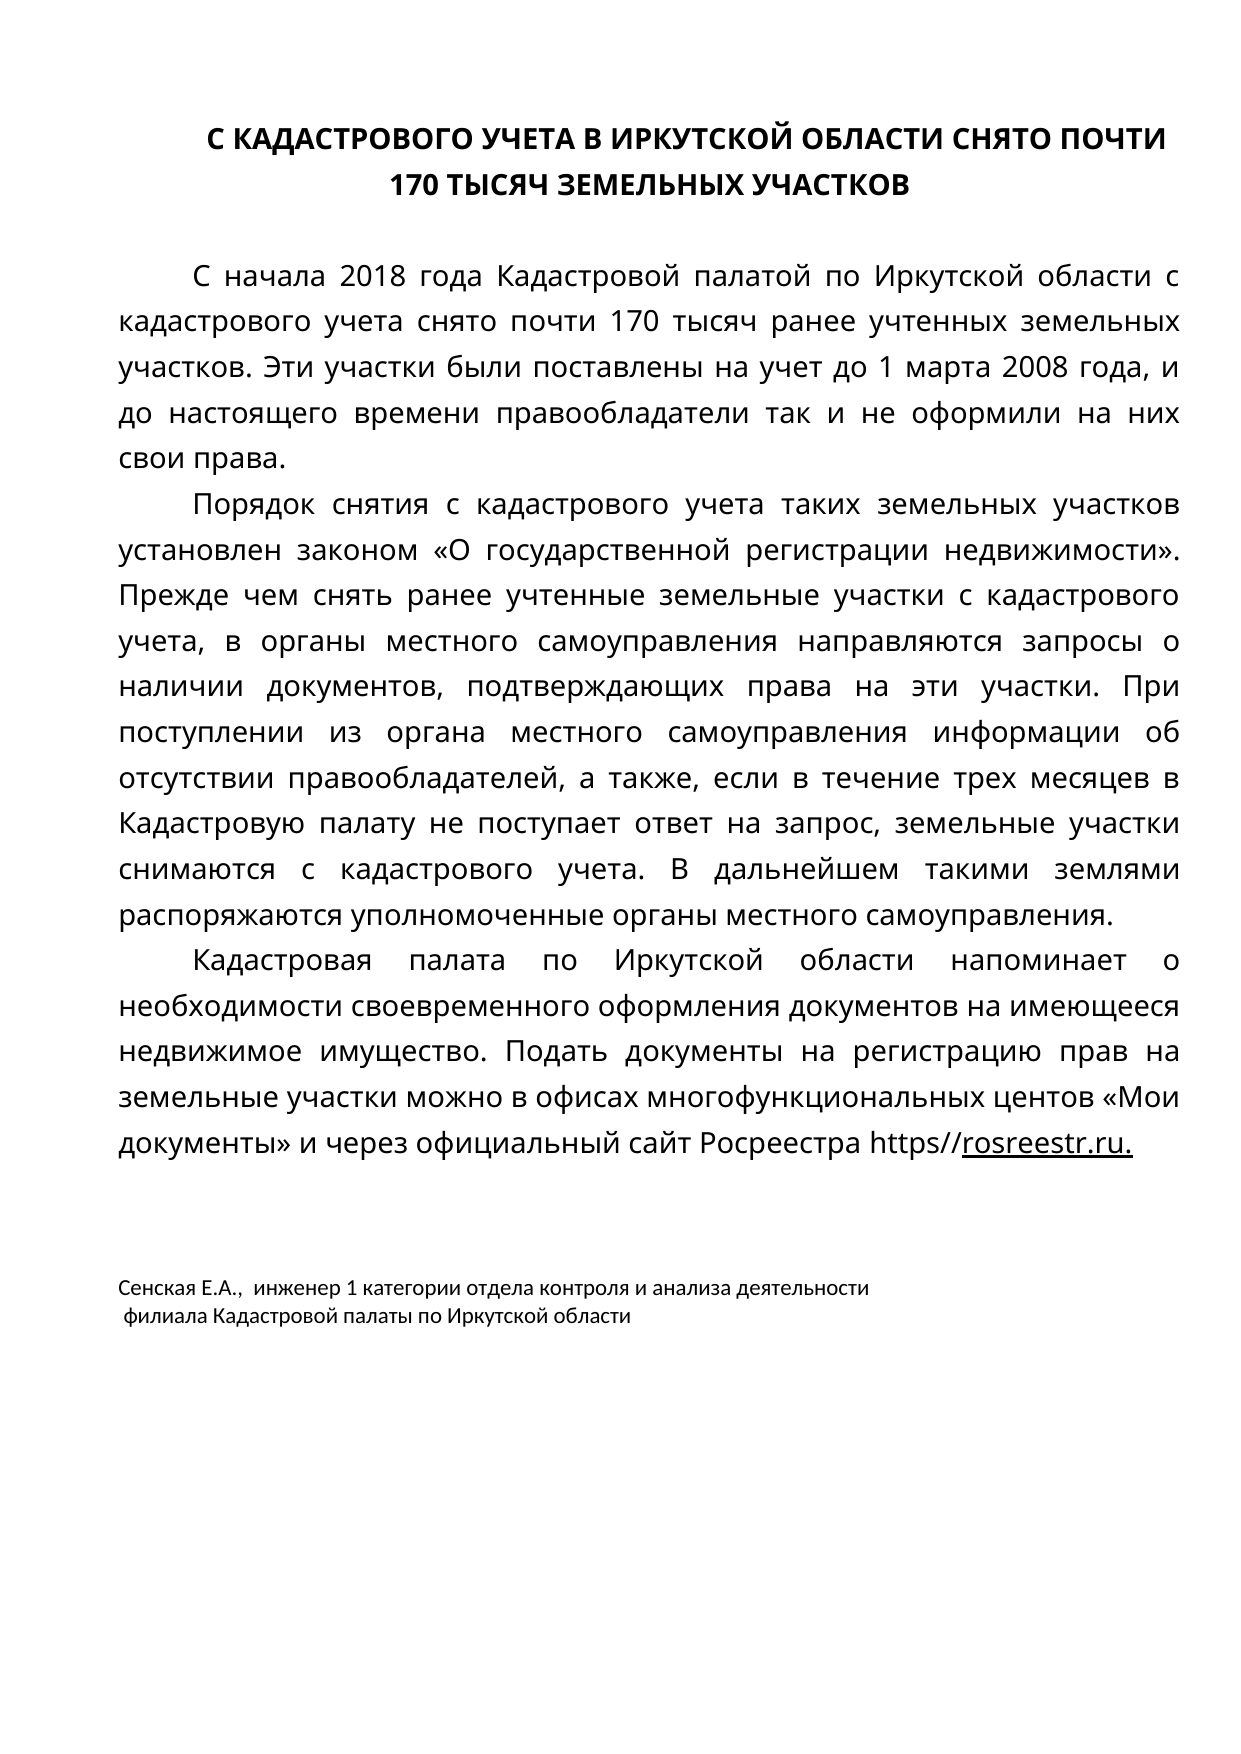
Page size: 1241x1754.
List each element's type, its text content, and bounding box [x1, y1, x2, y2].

text филиала Кадастровой палаты по Иркутской области [118, 1302, 1181, 1329]
text Кадастровая палата по Иркутской области напоминает о необходимости своевременного оформления документов на имеющееся недвижимое имущество. Подать документы на регистрацию прав на земельные участки можно в офисах многофункциональных центов «Мои документы» и через официальный сайт Росреестра https//rosreestr.ru. [118, 939, 1181, 1162]
text Порядок снятия с кадастрового учета таких земельных участков установлен законом «О государственной регистрации недвижимости». Прежде чем снять ранее учтенные земельные участки с кадастрового учета, в органы местного самоуправления направляются запросы о наличии документов, подтверждающих права на эти участки. При поступлении из органа местного самоуправления информации об отсутствии правообладателей, а также, если в течение трех месяцев в Кадастровую палату не поступает ответ на запрос, земельные участки снимаются с кадастрового учета. В дальнейшем такими землями распоряжаются уполномоченные органы местного самоуправления. [118, 483, 1181, 933]
text Сенская Е.А., инженер 1 категории отдела контроля и анализа деятельности [118, 1273, 1181, 1302]
subtitle С КАДАСТРОВОГО УЧЕТА В ИРКУТСКОЙ ОБЛАСТИ СНЯТО ПОЧТИ 170 ТЫСЯЧ ЗЕМЕЛЬНЫХ УЧАСТКОВ [118, 118, 1181, 203]
text С начала 2018 года Кадастровой палатой по Иркутской области с кадастрового учета снято почти 170 тысяч ранее учтенных земельных участков. Эти участки были поставлены на учет до 1 марта 2008 года, и до настоящего времени правообладатели так и не оформили на них свои права. [118, 255, 1181, 477]
